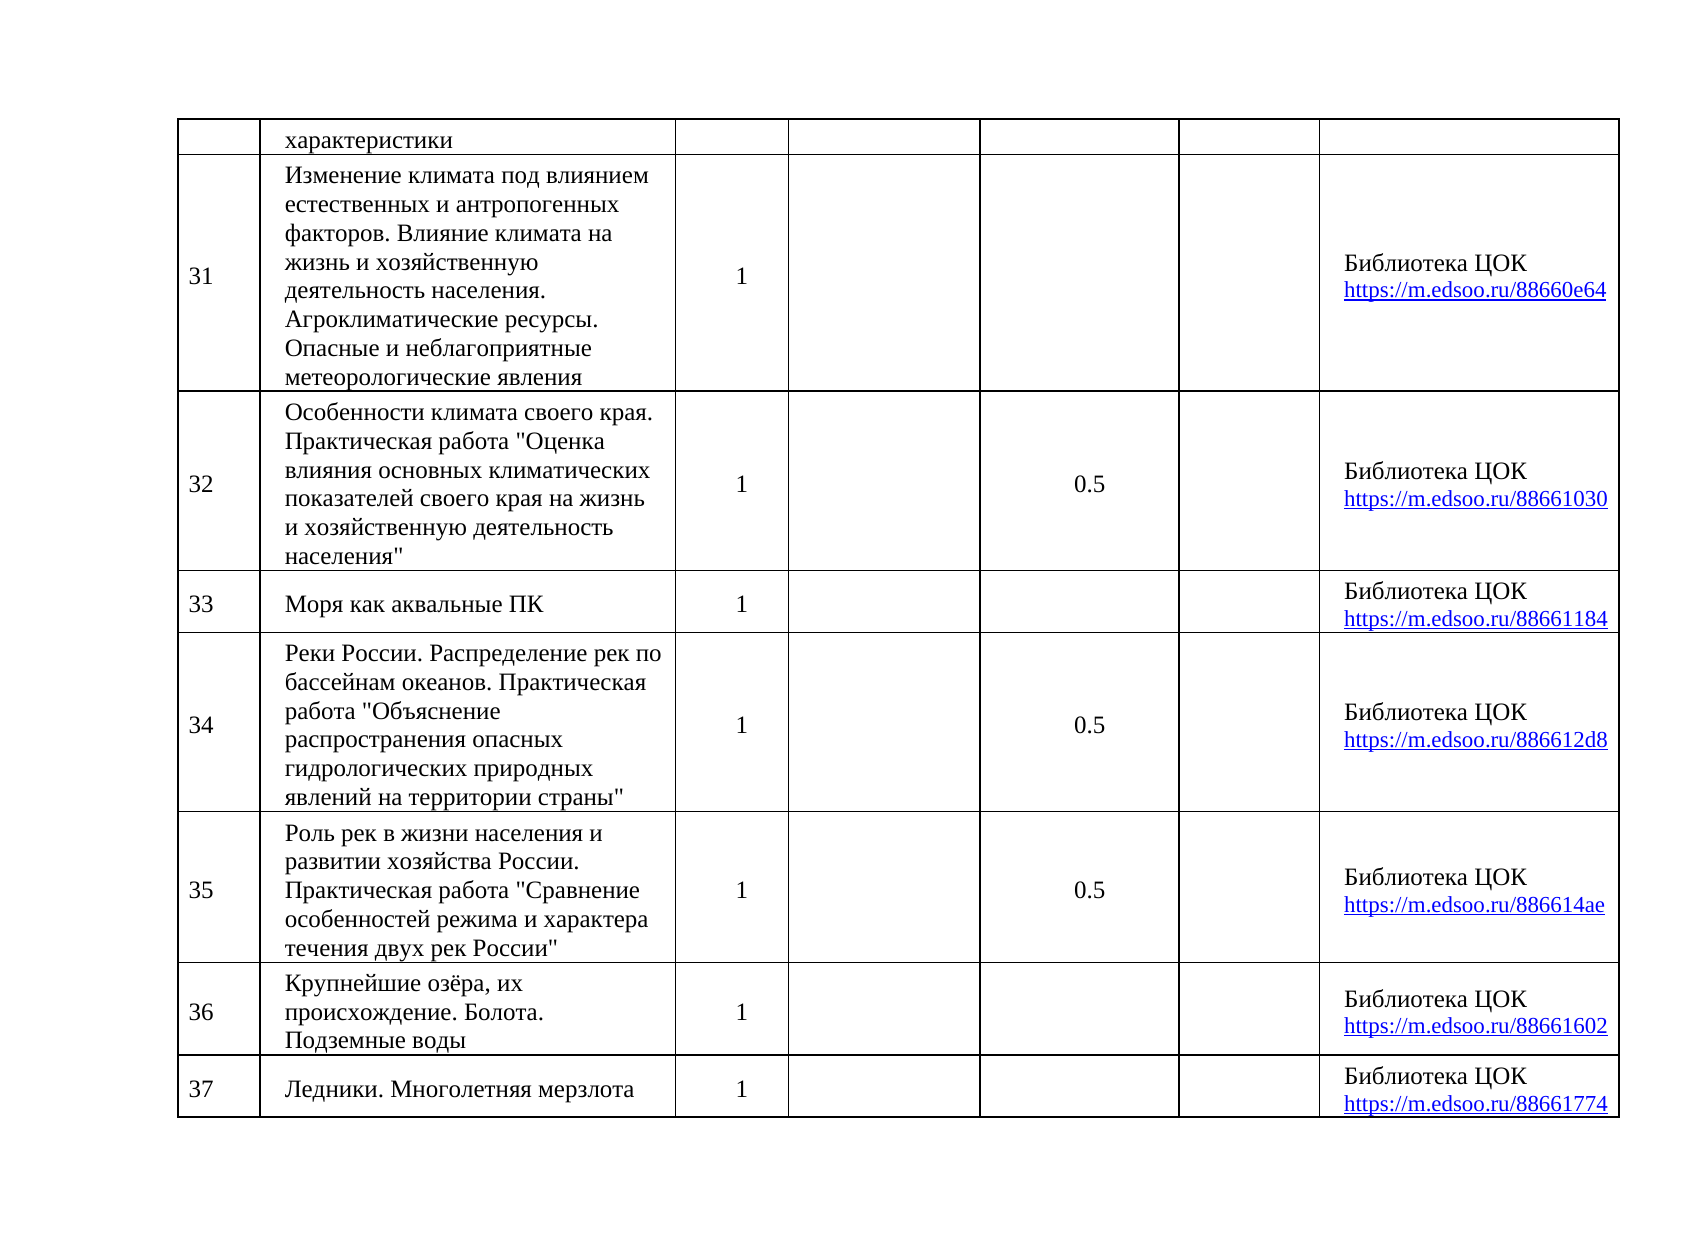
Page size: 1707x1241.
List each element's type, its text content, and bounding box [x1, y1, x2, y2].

table_cell Библиотека ЦОК https://m.edsoo.ru/886612d8 [1320, 633, 1618, 811]
table_cell 0.5 [981, 633, 1178, 811]
table_cell [789, 571, 979, 632]
table_cell [789, 812, 979, 961]
table_cell [981, 963, 1178, 1054]
table_cell 1 [676, 963, 788, 1054]
table_cell [1180, 155, 1319, 390]
table_cell 1 [676, 1056, 788, 1116]
table_cell 1 [676, 571, 788, 632]
table_cell Библиотека ЦОК https://m.edsoo.ru/88661774 [1320, 1056, 1618, 1116]
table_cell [261, 120, 675, 154]
table_cell [789, 155, 979, 390]
table_cell 32 [179, 392, 259, 570]
table_cell Роль рек в жизни населения и развитии хозяйства России. Практическая работа "Сравнение особенностей режима и характера течения двух рек России" [261, 812, 675, 961]
table_cell [789, 392, 979, 570]
table_cell [789, 633, 979, 811]
table_cell 1 [676, 155, 788, 390]
table_cell 30 [179, 120, 259, 154]
table_cell 1 [676, 633, 788, 811]
table_cell 33 [179, 571, 259, 632]
table_cell Изменение климата под влиянием естественных и антропогенных факторов. Влияние климата на жизнь и хозяйственную деятельность населения. Агроклиматические ресурсы. Опасные и неблагоприятные метеорологические явления [261, 155, 675, 390]
table_cell Крупнейшие озёра, их происхождение. Болота. Подземные воды [261, 963, 675, 1054]
table_cell Реки России. Распределение рек по бассейнам океанов. Практическая работа "Объяснение распространения опасных гидрологических природных явлений на территории страны" [261, 633, 675, 811]
table_cell [1180, 571, 1319, 632]
table_cell [1180, 1056, 1319, 1116]
table_cell 0.5 [981, 812, 1178, 961]
table_cell [1180, 633, 1319, 811]
table_cell 0.5 [981, 392, 1178, 570]
table_cell Ледники. Многолетняя мерзлота [261, 1056, 675, 1116]
table_cell Особенности климата своего края. Практическая работа "Оценка влияния основных климатических показателей своего края на жизнь и хозяйственную деятельность населения" [261, 392, 675, 570]
table_cell 37 [179, 1056, 259, 1116]
table_cell 35 [179, 812, 259, 961]
table_cell Библиотека ЦОК https://m.edsoo.ru/88661030 [1320, 392, 1618, 570]
table_cell Библиотека ЦОК https://m.edsoo.ru/88661184 [1320, 571, 1618, 632]
table_cell Библиотека ЦОК https://m.edsoo.ru/88661602 [1320, 963, 1618, 1054]
table_cell [789, 120, 979, 154]
table_cell 36 [179, 963, 259, 1054]
table_cell 1 [676, 392, 788, 570]
table_cell [981, 571, 1178, 632]
table_cell [1180, 812, 1319, 961]
table_cell Библиотека ЦОК https://m.edsoo.ru/88660e64 [1320, 155, 1618, 390]
table_cell 31 [179, 155, 259, 390]
table_cell Библиотека ЦОК https://m.edsoo.ru/886614ae [1320, 812, 1618, 961]
table_cell 34 [179, 633, 259, 811]
table_cell 1 [676, 120, 788, 154]
table_cell [981, 120, 1178, 154]
table_cell [789, 963, 979, 1054]
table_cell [1320, 120, 1618, 154]
table_cell 1 [676, 812, 788, 961]
table_cell Моря как аквальные ПК [261, 571, 675, 632]
table_cell [1180, 963, 1319, 1054]
table_cell [981, 155, 1178, 390]
table_cell [789, 1056, 979, 1116]
table_cell [1180, 120, 1319, 154]
table_cell [981, 1056, 1178, 1116]
table_cell [1180, 392, 1319, 570]
